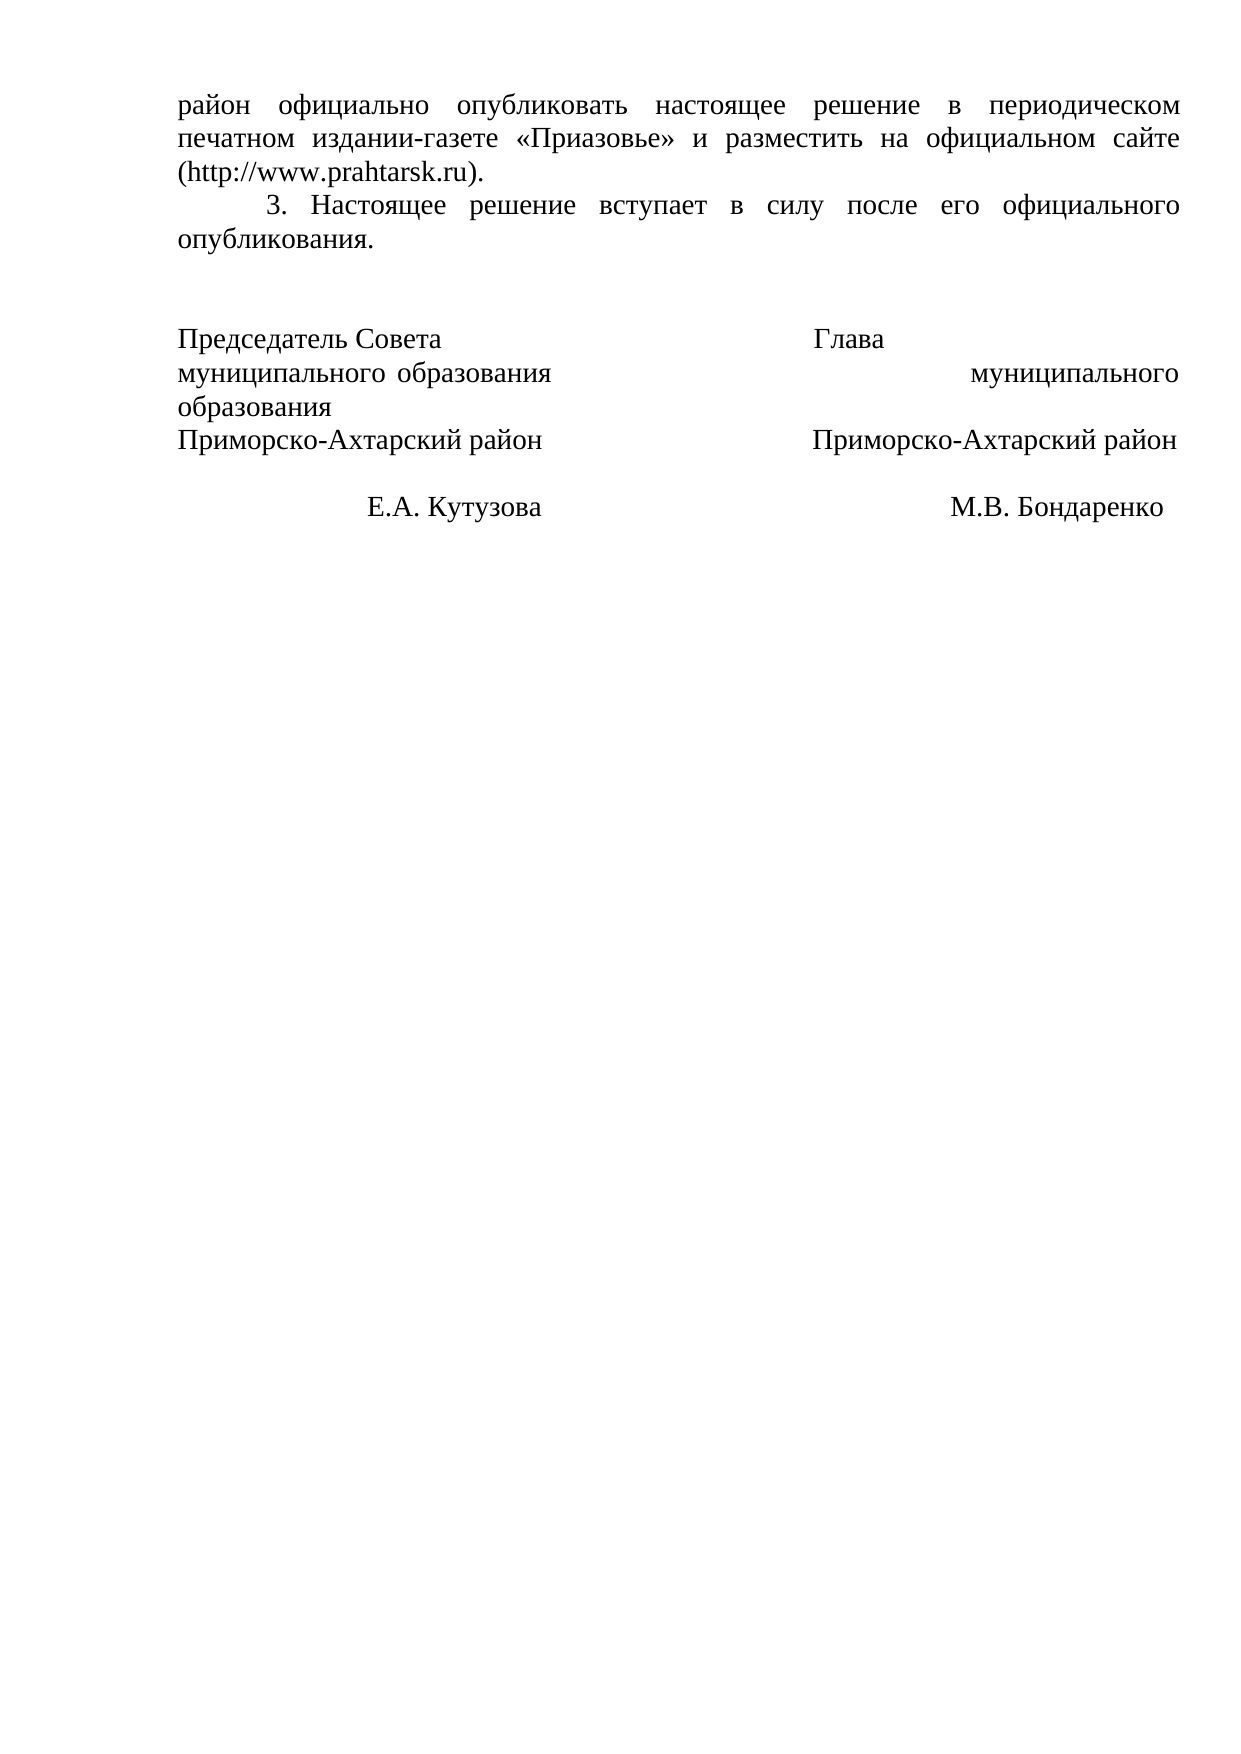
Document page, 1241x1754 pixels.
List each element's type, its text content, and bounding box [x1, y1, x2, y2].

text Е.А. Кутузова М.В. Бондаренко [177, 489, 1181, 523]
text 3. Настоящее решение вступает в силу после его официального опубликования. [177, 187, 1181, 254]
text муниципального образования муниципального образования [177, 355, 1181, 422]
text Председатель Совета Глава [177, 322, 1181, 355]
text район официально опубликовать настоящее решение в периодическом печатном издании-газете «Приазовье» и разместить на официальном сайте (http://www.prahtarsk.ru). [177, 87, 1181, 187]
text Приморско-Ахтарский район Приморско-Ахтарский район [177, 422, 1181, 456]
